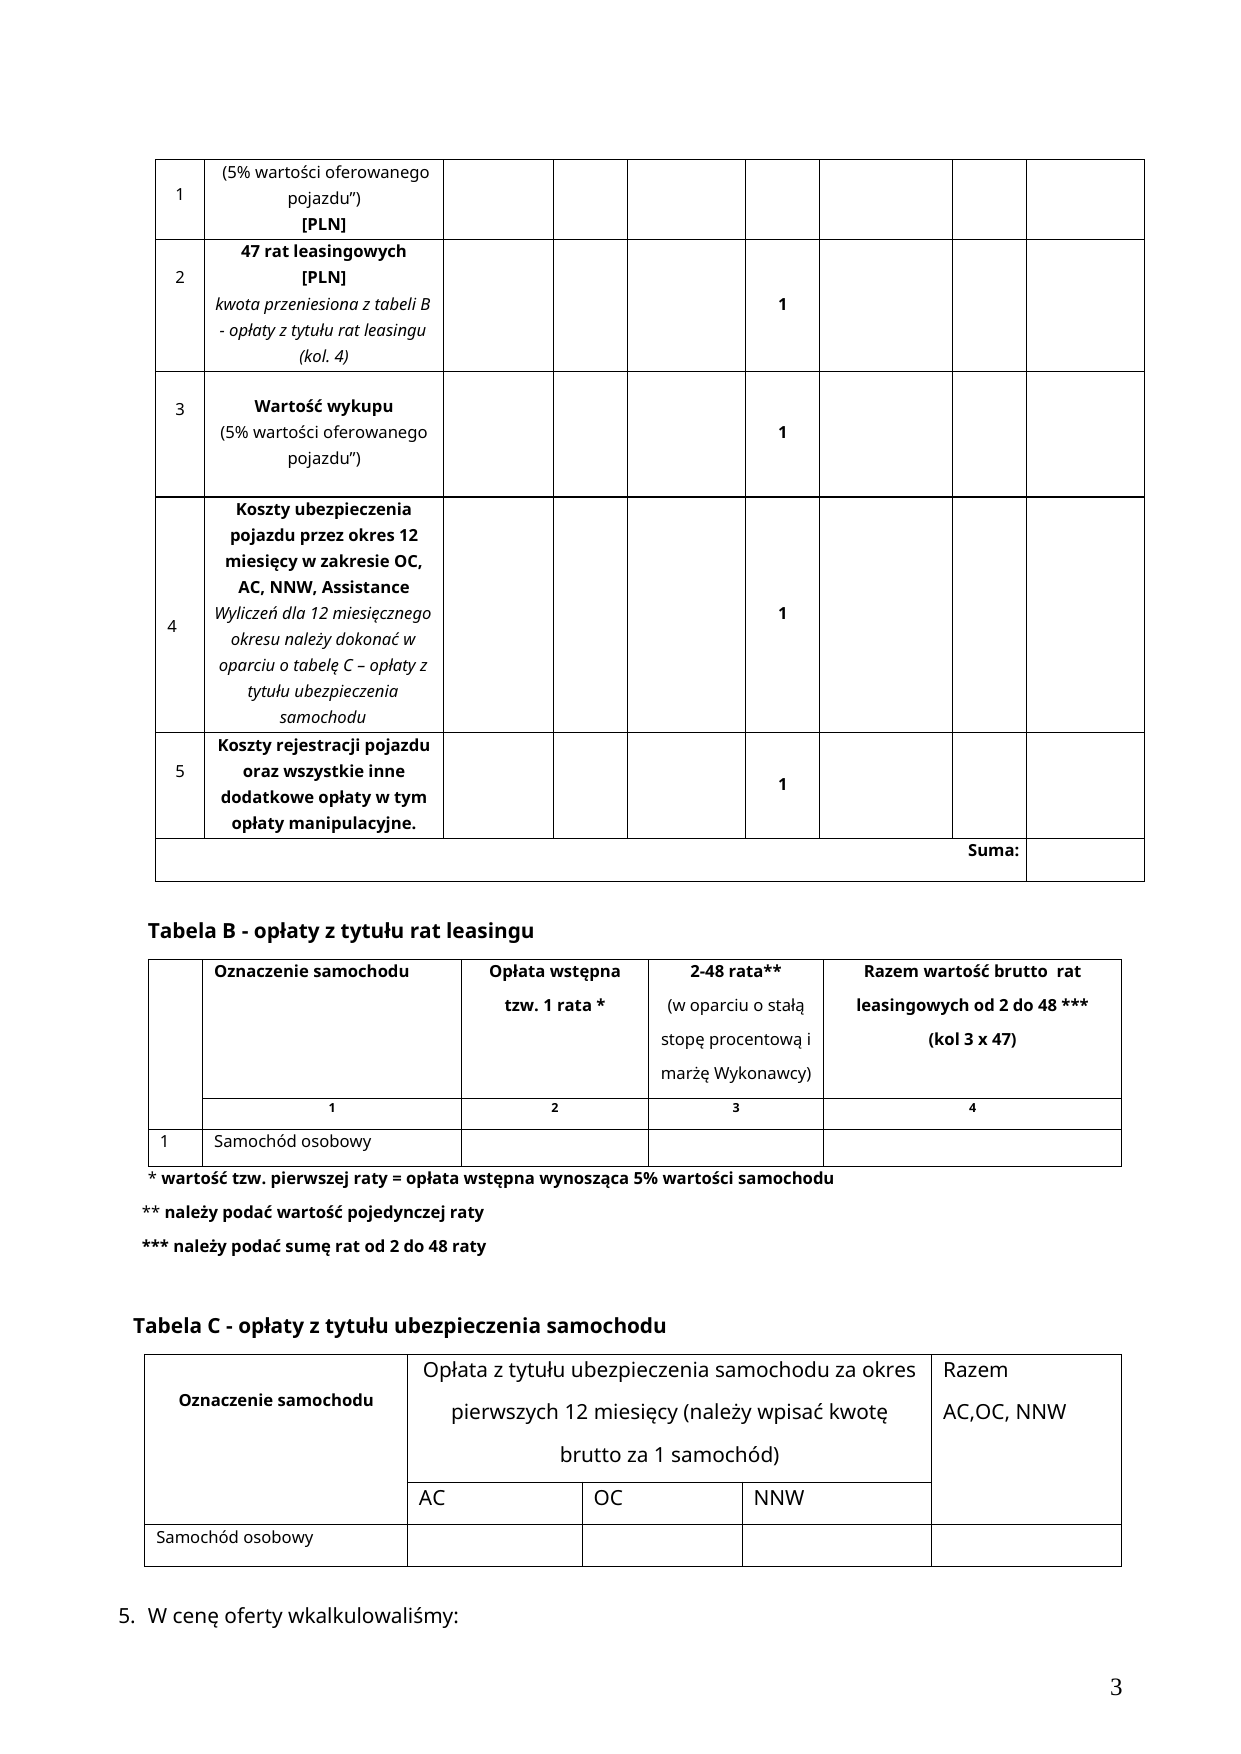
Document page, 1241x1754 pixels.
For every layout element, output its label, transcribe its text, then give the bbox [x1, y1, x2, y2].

table_cell [820, 372, 952, 496]
table_cell [1027, 733, 1144, 838]
table_cell 1 2 [156, 240, 204, 371]
table_cell [820, 733, 952, 838]
table_cell [554, 240, 627, 371]
table_cell [1027, 839, 1144, 881]
table_cell [444, 372, 553, 496]
table_cell [444, 733, 553, 838]
table_cell [583, 1525, 742, 1566]
table_cell [743, 1525, 931, 1566]
table_cell [444, 498, 553, 732]
table_cell Koszty ubezpieczenia pojazdu przez okres 12 miesięcy w zakresie OC, AC, NNW, Assistance Wyliczeń dla 12 miesięcznego okresu należy dokonać w oparciu o tabelę C – opłaty z tytułu ubezpieczenia samochodu [205, 498, 443, 732]
table_header Oznaczenie samochodu [145, 1355, 407, 1524]
table_cell 1 [746, 498, 819, 732]
table_cell Wartość wykupu (5% wartości oferowanego pojazdu”) [205, 372, 443, 496]
table_cell [628, 160, 745, 239]
table_cell [444, 240, 553, 371]
table_cell 4 5 [156, 733, 204, 838]
table_cell 1 [156, 160, 204, 239]
table_cell 1 [203, 1099, 461, 1129]
table_cell [1027, 372, 1144, 496]
table_cell [953, 498, 1026, 732]
list W cenę oferty wkalkulowaliśmy: [118, 1601, 1122, 1629]
table_cell 1 [149, 1130, 202, 1166]
table_cell 2 [462, 1099, 648, 1129]
table_cell [953, 160, 1026, 239]
table_cell 3 [156, 372, 204, 496]
table_cell [554, 733, 627, 838]
table_cell [953, 733, 1026, 838]
table_header 2-48 rata** (w oparciu o stałą stopę procentową i marżę Wykonawcy) [649, 960, 823, 1098]
table_cell [649, 1130, 823, 1166]
table_cell [953, 372, 1026, 496]
table_cell AC [408, 1483, 582, 1524]
table_cell OC [583, 1483, 742, 1524]
table_cell Samochód osobowy [145, 1525, 407, 1566]
table_cell Suma: [156, 839, 1026, 881]
table_cell [953, 240, 1026, 371]
table_cell NNW [743, 1483, 931, 1524]
table_cell [628, 498, 745, 732]
table_cell [1027, 240, 1144, 371]
table_cell [554, 160, 627, 239]
table_cell [628, 240, 745, 371]
text Tabela B - opłaty z tytułu rat leasingu [148, 916, 1122, 944]
text *** należy podać sumę rat od 2 do 48 raty [118, 1235, 1122, 1258]
table_cell [824, 1130, 1121, 1166]
table_header Razem AC,OC, NNW [932, 1355, 1121, 1524]
table_cell [554, 372, 627, 496]
table_cell [554, 498, 627, 732]
table_cell Samochód osobowy [203, 1130, 461, 1166]
table_cell 1 [746, 372, 819, 496]
table_cell 1 [746, 733, 819, 838]
table_header Opłata wstępna tzw. 1 rata * [462, 960, 648, 1098]
table_header Oznaczenie samochodu [203, 960, 461, 1098]
table_header Razem wartość brutto rat leasingowych od 2 do 48 *** (kol 3 x 47) [824, 960, 1121, 1098]
table_cell [820, 160, 952, 239]
table_cell [408, 1525, 582, 1566]
table_cell 4 [824, 1099, 1121, 1129]
table_cell 1 [746, 240, 819, 371]
table_cell [932, 1525, 1121, 1566]
table_cell Koszty rejestracji pojazdu oraz wszystkie inne dodatkowe opłaty w tym opłaty manipulacyjne. [205, 733, 443, 838]
table_cell 47 rat leasingowych [PLN] kwota przeniesiona z tabeli B - opłaty z tytułu rat leasingu (kol. 4) [205, 240, 443, 371]
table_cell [205, 160, 443, 239]
table_header Opłata z tytułu ubezpieczenia samochodu za okres pierwszych 12 miesięcy (należy wpisać kwotę brutto za 1 samochód) [408, 1355, 931, 1482]
table_cell [628, 733, 745, 838]
table_cell 1 [746, 160, 819, 239]
table_cell [820, 240, 952, 371]
text ** należy podać wartość pojedynczej raty [118, 1201, 1122, 1224]
table_header [149, 960, 202, 1129]
text Tabela C - opłaty z tytułu ubezpieczenia samochodu [118, 1311, 1122, 1339]
table_cell [444, 160, 553, 239]
table_cell [1027, 160, 1144, 239]
table_cell [820, 498, 952, 732]
table_cell 3 [649, 1099, 823, 1129]
table_cell [462, 1130, 648, 1166]
table_cell 44 4 [156, 498, 204, 732]
table_cell [628, 372, 745, 496]
table_cell [1027, 498, 1144, 732]
text * wartość tzw. pierwszej raty = opłata wstępna wynosząca 5% wartości samochodu [148, 1167, 1122, 1190]
